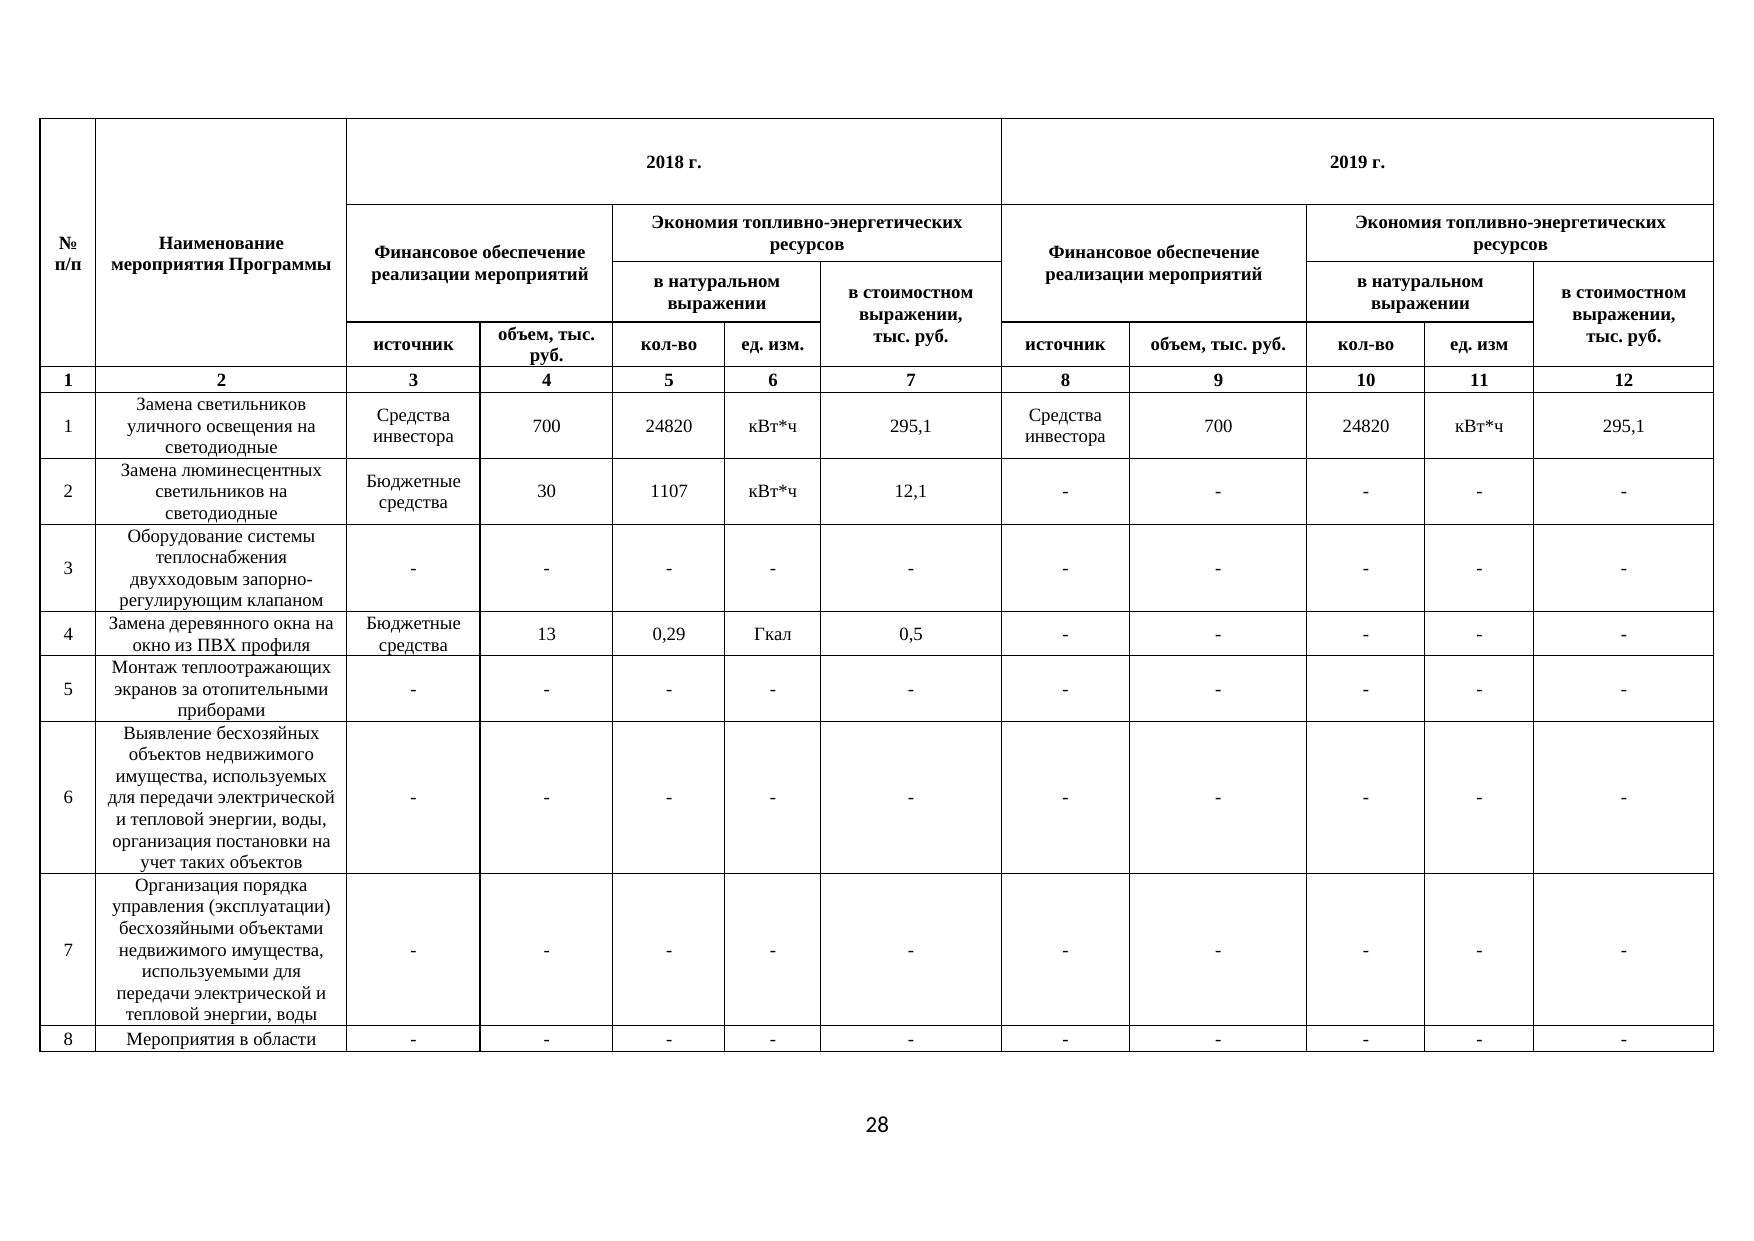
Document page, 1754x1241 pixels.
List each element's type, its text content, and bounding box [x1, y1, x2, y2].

table_cell - [1307, 874, 1424, 1025]
table_cell - [347, 1026, 479, 1051]
table_header 2018 г. [347, 119, 1001, 203]
table_cell 11 [1425, 367, 1533, 392]
table_cell Оборудование системы теплоснабжения двухходовым запорно-регулирующим клапаном [96, 525, 346, 611]
table_cell - [1130, 722, 1306, 873]
table_cell 0,29 [613, 612, 724, 655]
table_cell - [613, 722, 724, 873]
table_cell 295,1 [821, 393, 1001, 458]
table_cell 13 [481, 612, 612, 655]
table_cell - [1534, 874, 1713, 1025]
table_cell ед. изм [1425, 323, 1533, 366]
table_cell 2 [41, 459, 95, 523]
table_cell - [347, 656, 479, 721]
table_cell 1 [41, 393, 95, 458]
table_cell 24820 [613, 393, 724, 458]
table_cell в натуральном выражении [1307, 262, 1533, 321]
table_cell 30 [481, 459, 612, 523]
table_cell объем, тыс. руб. [1130, 323, 1306, 366]
table_cell - [1002, 656, 1129, 721]
table_cell Экономия топливно-энергетических ресурсов [613, 205, 1001, 261]
table_cell - [1534, 656, 1713, 721]
table_cell - [725, 874, 820, 1025]
table_cell - [1130, 459, 1306, 523]
table_header 2019 г. [1002, 119, 1713, 203]
table_cell источник [1002, 323, 1129, 366]
table_cell 8 [41, 1026, 95, 1051]
table_cell - [725, 1026, 820, 1051]
table_cell кВт*ч [725, 393, 820, 458]
table_cell 12,1 [821, 459, 1001, 523]
table_cell Замена люминесцентных светильников на светодиодные [96, 459, 346, 523]
table_cell - [347, 874, 479, 1025]
table_cell 2 [96, 367, 346, 392]
table_cell - [1307, 459, 1424, 523]
table_cell Бюджетные средства [347, 459, 479, 523]
table_cell - [481, 1026, 612, 1051]
table_cell в стоимостном выражении, тыс. руб. [1534, 262, 1713, 366]
table_cell Замена деревянного окна на окно из ПВХ профиля [96, 612, 346, 655]
table_cell - [1002, 459, 1129, 523]
table_header Наименование мероприятия Программы [96, 119, 346, 366]
table_cell - [1130, 656, 1306, 721]
table_cell - [1002, 722, 1129, 873]
table_cell Замена светильников уличного освещения на светодиодные [96, 393, 346, 458]
table_cell - [347, 722, 479, 873]
table_cell - [481, 656, 612, 721]
table_cell - [1425, 459, 1533, 523]
table_cell - [1002, 525, 1129, 611]
table_cell кол-во [613, 323, 724, 366]
table_cell - [1425, 656, 1533, 721]
table_cell кВт*ч [1425, 393, 1533, 458]
table_cell 3 [347, 367, 479, 392]
table_cell - [613, 525, 724, 611]
table_cell - [1130, 525, 1306, 611]
table_cell - [1130, 1026, 1306, 1051]
table_cell 0,5 [821, 612, 1001, 655]
table_cell - [821, 1026, 1001, 1051]
table_cell - [1002, 612, 1129, 655]
table_cell кВт*ч [725, 459, 820, 523]
table_cell источник [347, 323, 479, 366]
table_cell Средства инвестора [347, 393, 479, 458]
table_cell Экономия топливно-энергетических ресурсов [1307, 205, 1713, 261]
table_cell - [1425, 1026, 1533, 1051]
table_cell 12 [1534, 367, 1713, 392]
table_cell 1107 [613, 459, 724, 523]
table_cell 295,1 [1534, 393, 1713, 458]
table_cell - [1534, 1026, 1713, 1051]
table_cell 700 [481, 393, 612, 458]
table_cell 24820 [1307, 393, 1424, 458]
table_cell Организация порядка управления (эксплуатации) бесхозяйными объектами недвижимого имущества, используемыми для передачи электрической и тепловой энергии, воды [96, 874, 346, 1025]
table_cell - [347, 525, 479, 611]
table_header № п/п [41, 119, 95, 366]
table_cell 3 [41, 525, 95, 611]
table_cell - [481, 874, 612, 1025]
table_cell - [1534, 722, 1713, 873]
table_cell 6 [725, 367, 820, 392]
table_cell - [1534, 612, 1713, 655]
table_cell Выявление бесхозяйных объектов недвижимого имущества, используемых для передачи электрической и тепловой энергии, воды, организация постановки на учет таких объектов [96, 722, 346, 873]
table_cell - [1534, 459, 1713, 523]
table_cell Монтаж теплоотражающих экранов за отопительными приборами [96, 656, 346, 721]
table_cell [96, 1026, 346, 1051]
table_cell - [821, 722, 1001, 873]
table_cell - [821, 525, 1001, 611]
table_cell - [1307, 612, 1424, 655]
table_cell - [1425, 874, 1533, 1025]
table_cell Бюджетные средства [347, 612, 479, 655]
table_cell - [613, 874, 724, 1025]
table_cell - [1425, 722, 1533, 873]
table_cell объем, тыс. руб. [481, 323, 612, 366]
table_cell 7 [821, 367, 1001, 392]
table_cell - [1307, 722, 1424, 873]
table_cell 4 [41, 612, 95, 655]
table_cell - [725, 656, 820, 721]
table_cell - [1130, 874, 1306, 1025]
table_cell - [1425, 525, 1533, 611]
table_cell 9 [1130, 367, 1306, 392]
table_cell - [481, 722, 612, 873]
table_cell кол-во [1307, 323, 1424, 366]
table_cell - [725, 525, 820, 611]
table_cell 7 [41, 874, 95, 1025]
table_cell 8 [1002, 367, 1129, 392]
table_cell - [1130, 612, 1306, 655]
table_cell - [821, 656, 1001, 721]
table_cell 1 [41, 367, 95, 392]
table_cell в стоимостном выражении, тыс. руб. [821, 262, 1001, 366]
table_cell - [1425, 612, 1533, 655]
table_cell - [613, 1026, 724, 1051]
table_cell - [821, 874, 1001, 1025]
table_cell - [1534, 525, 1713, 611]
table_cell - [613, 656, 724, 721]
table_cell 6 [41, 722, 95, 873]
table_cell 700 [1130, 393, 1306, 458]
table_cell 10 [1307, 367, 1424, 392]
table_cell Финансовое обеспечение реализации мероприятий [347, 205, 612, 321]
table_cell 4 [481, 367, 612, 392]
table_cell - [1307, 656, 1424, 721]
table_cell - [481, 525, 612, 611]
table_cell Гкал [725, 612, 820, 655]
table_cell 5 [41, 656, 95, 721]
table_cell в натуральном выражении [613, 262, 820, 321]
table_cell - [725, 722, 820, 873]
table_cell - [1307, 1026, 1424, 1051]
table_cell - [1307, 525, 1424, 611]
table_cell Финансовое обеспечение реализации мероприятий [1002, 205, 1306, 321]
table_cell ед. изм. [725, 323, 820, 366]
table_cell - [1002, 1026, 1129, 1051]
table_cell Средства инвестора [1002, 393, 1129, 458]
table_cell 5 [613, 367, 724, 392]
table_cell - [1002, 874, 1129, 1025]
